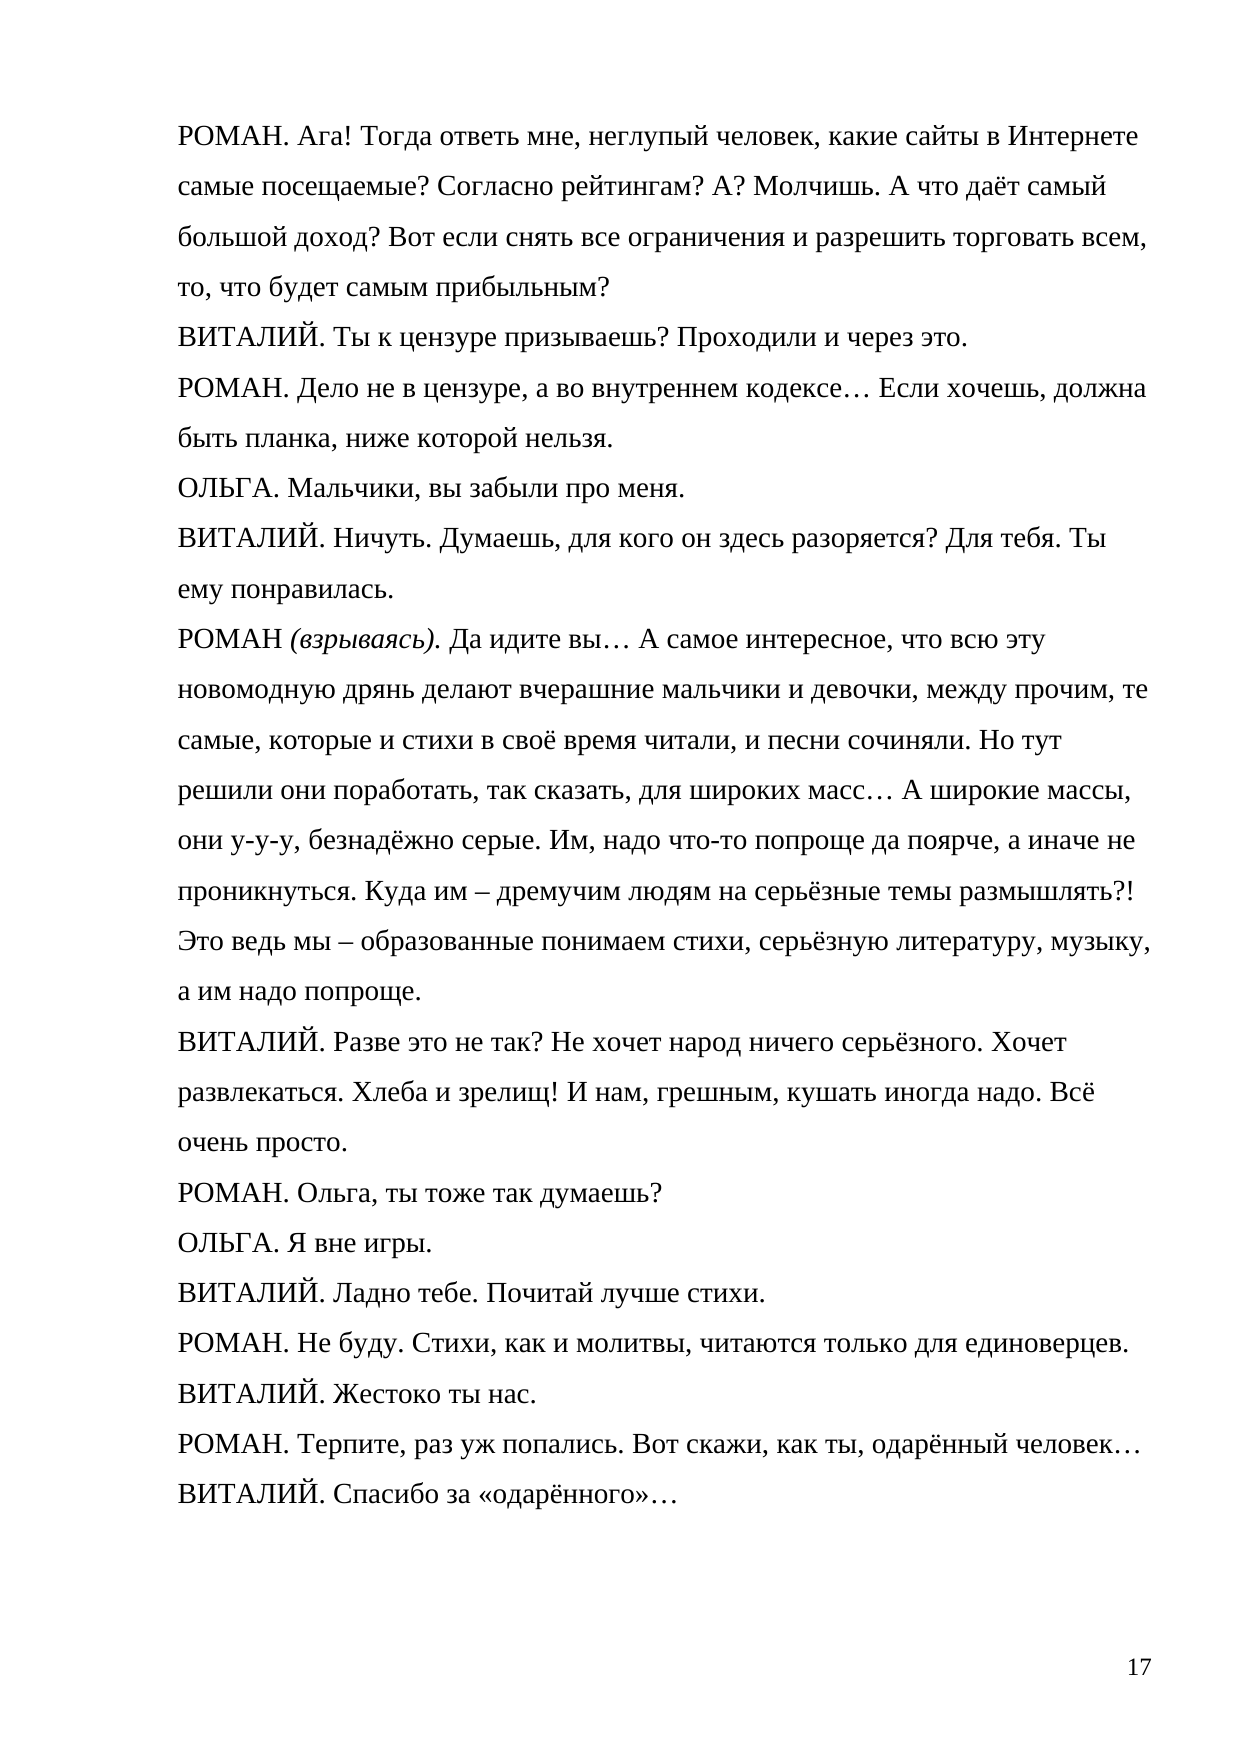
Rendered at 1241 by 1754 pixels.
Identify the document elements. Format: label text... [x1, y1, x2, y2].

text ОЛЬГА. Я вне игры. [177, 1225, 1152, 1258]
text ОЛЬГА. Мальчики, вы забыли про меня. [177, 470, 1152, 504]
text РОМАН (взрываясь). Да идите вы… А самое интересное, что всю эту новомодную дрянь делают вчерашние мальчики и девочки, между прочим, те самые, которые и стихи в своё время читали, и песни сочиняли. Но тут решили они поработать, так сказать, для широких масс… А широкие массы, они у-у-у, безнадёжно серые. Им, надо что-то попроще да поярче, а иначе не проникнуться. Куда им – дремучим людям на серьёзные темы размышлять?! Это ведь мы – образованные понимаем стихи, серьёзную литературу, музыку, а им надо попроще. [177, 621, 1152, 1007]
text ВИТАЛИЙ. Ничуть. Думаешь, для кого он здесь разоряется? Для тебя. Ты ему понравилась. [177, 521, 1152, 604]
text РОМАН. Ольга, ты тоже так думаешь? [177, 1175, 1152, 1208]
text ВИТАЛИЙ. Ты к цензуре призываешь? Проходили и через это. [177, 319, 1152, 353]
text ВИТАЛИЙ. Разве это не так? Не хочет народ ничего серьёзного. Хочет развлекаться. Хлеба и зрелищ! И нам, грешным, кушать иногда надо. Всё очень просто. [177, 1024, 1152, 1158]
text РОМАН. Не буду. Стихи, как и молитвы, читаются только для единоверцев. [177, 1326, 1152, 1359]
text РОМАН. Терпите, раз уж попались. Вот скажи, как ты, одарённый человек… [177, 1426, 1152, 1460]
text РОМАН. Ага! Тогда ответь мне, неглупый человек, какие сайты в Интернете самые посещаемые? Согласно рейтингам? А? Молчишь. А что даёт самый большой доход? Вот если снять все ограничения и разрешить торговать всем, то, что будет самым прибыльным? [177, 118, 1152, 303]
text ВИТАЛИЙ. Спасибо за «одарённого»… [177, 1477, 1152, 1510]
text РОМАН. Дело не в цензуре, а во внутреннем кодексе… Если хочешь, должна быть планка, ниже которой нельзя. [177, 370, 1152, 453]
text ВИТАЛИЙ. Ладно тебе. Почитай лучше стихи. [177, 1275, 1152, 1309]
text ВИТАЛИЙ. Жестоко ты нас. [177, 1376, 1152, 1409]
